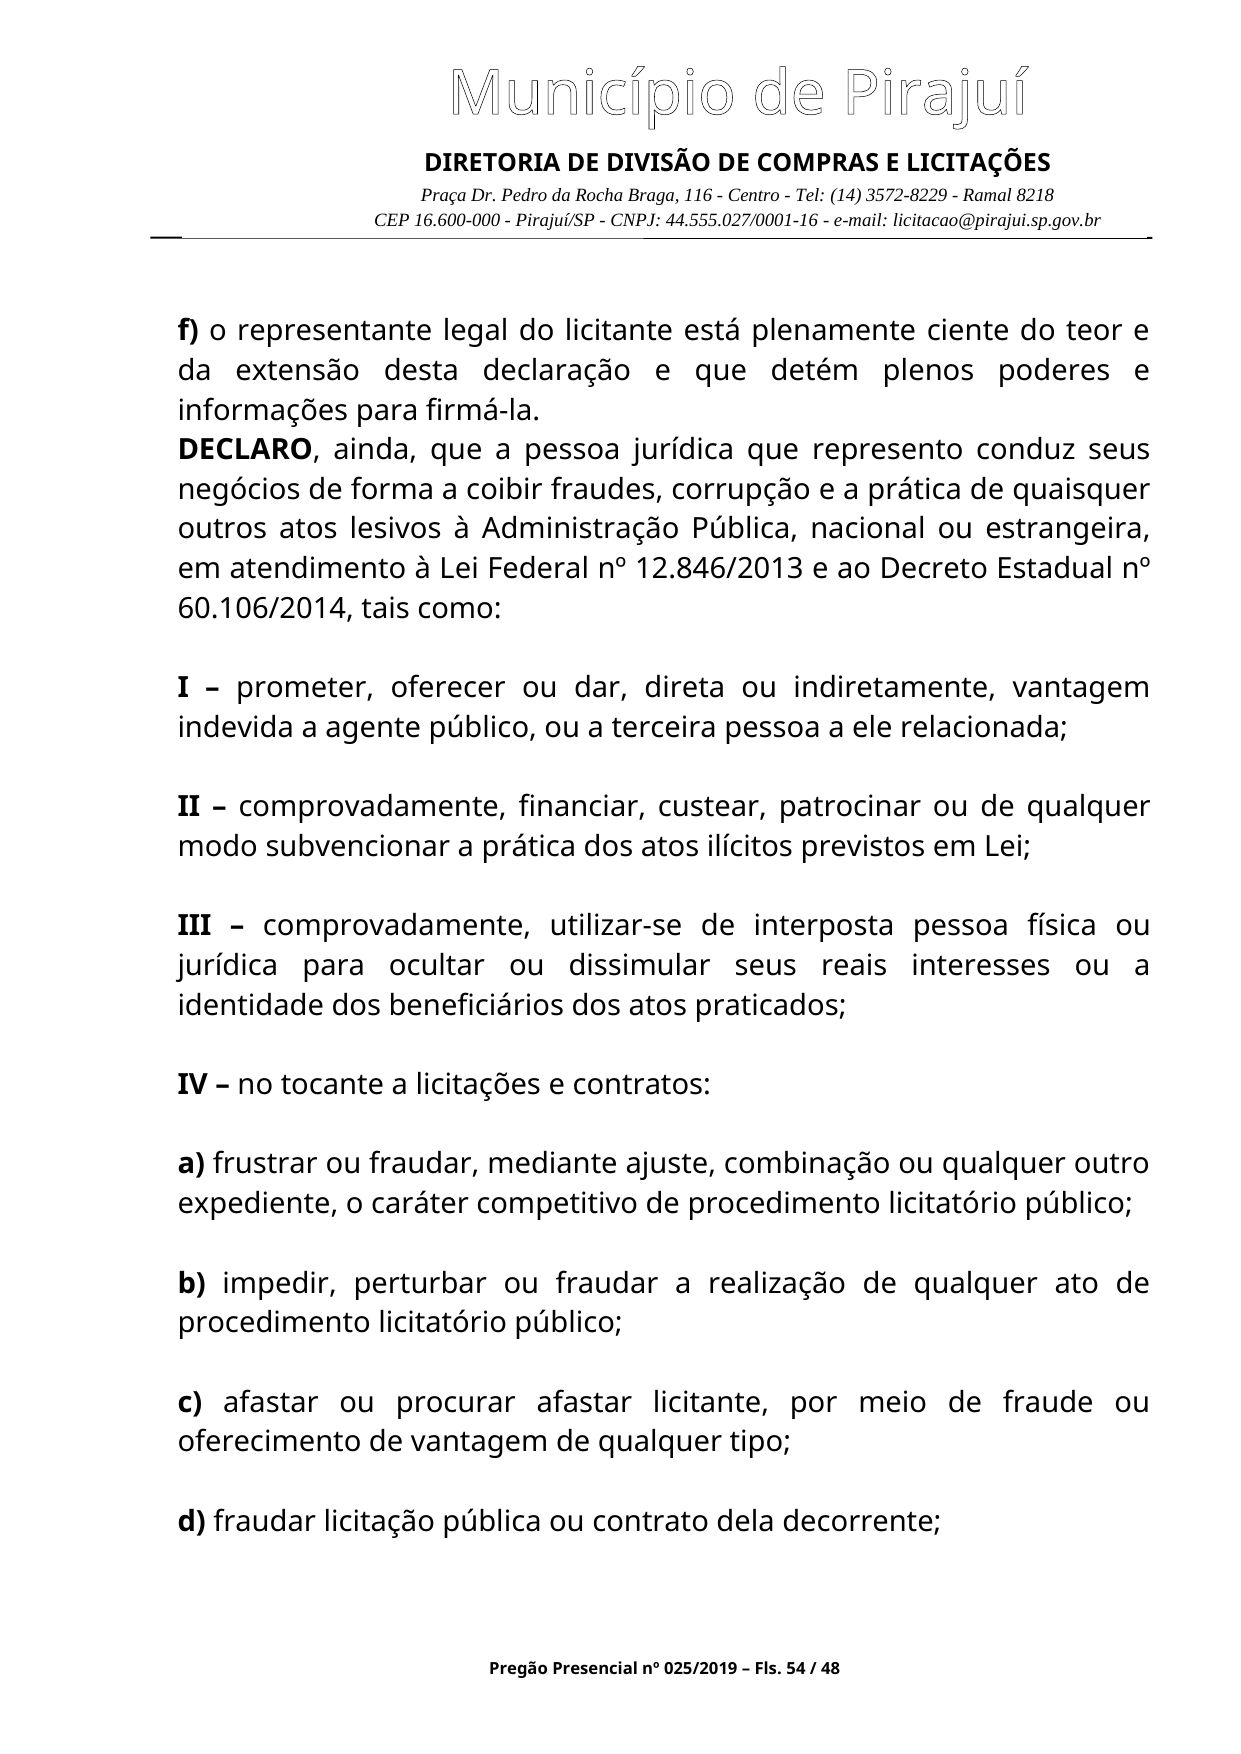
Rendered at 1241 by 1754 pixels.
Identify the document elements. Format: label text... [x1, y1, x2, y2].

text b) impedir, perturbar ou fraudar a realização de qualquer ato de procedimento licitatório público; [177, 1262, 1152, 1341]
text a) frustrar ou fraudar, mediante ajuste, combinação ou qualquer outro expediente, o caráter competitivo de procedimento licitatório público; [177, 1143, 1152, 1222]
text DECLARO, ainda, que a pessoa jurídica que represento conduz seus negócios de forma a coibir fraudes, corrupção e a prática de quaisquer outros atos lesivos à Administração Pública, nacional ou estrangeira, em atendimento à Lei Federal nº 12.846/2013 e ao Decreto Estadual nº 60.106/2014, tais como: [177, 428, 1152, 627]
text f) o representante legal do licitante está plenamente ciente do teor e da extensão desta declaração e que detém plenos poderes e informações para firmá-la. [177, 309, 1152, 428]
text II – comprovadamente, financiar, custear, patrocinar ou de qualquer modo subvencionar a prática dos atos ilícitos previstos em Lei; [177, 786, 1152, 865]
text III – comprovadamente, utilizar-se de interposta pessoa física ou jurídica para ocultar ou dissimular seus reais interesses ou a identidade dos beneficiários dos atos praticados; [177, 905, 1152, 1024]
text c) afastar ou procurar afastar licitante, por meio de fraude ou oferecimento de vantagem de qualquer tipo; [177, 1381, 1152, 1460]
text IV – no tocante a licitações e contratos: [177, 1063, 1152, 1103]
text d) fraudar licitação pública ou contrato dela decorrente; [177, 1500, 1152, 1540]
text I – prometer, oferecer ou dar, direta ou indiretamente, vantagem indevida a agente público, ou a terceira pessoa a ele relacionada; [177, 667, 1152, 746]
